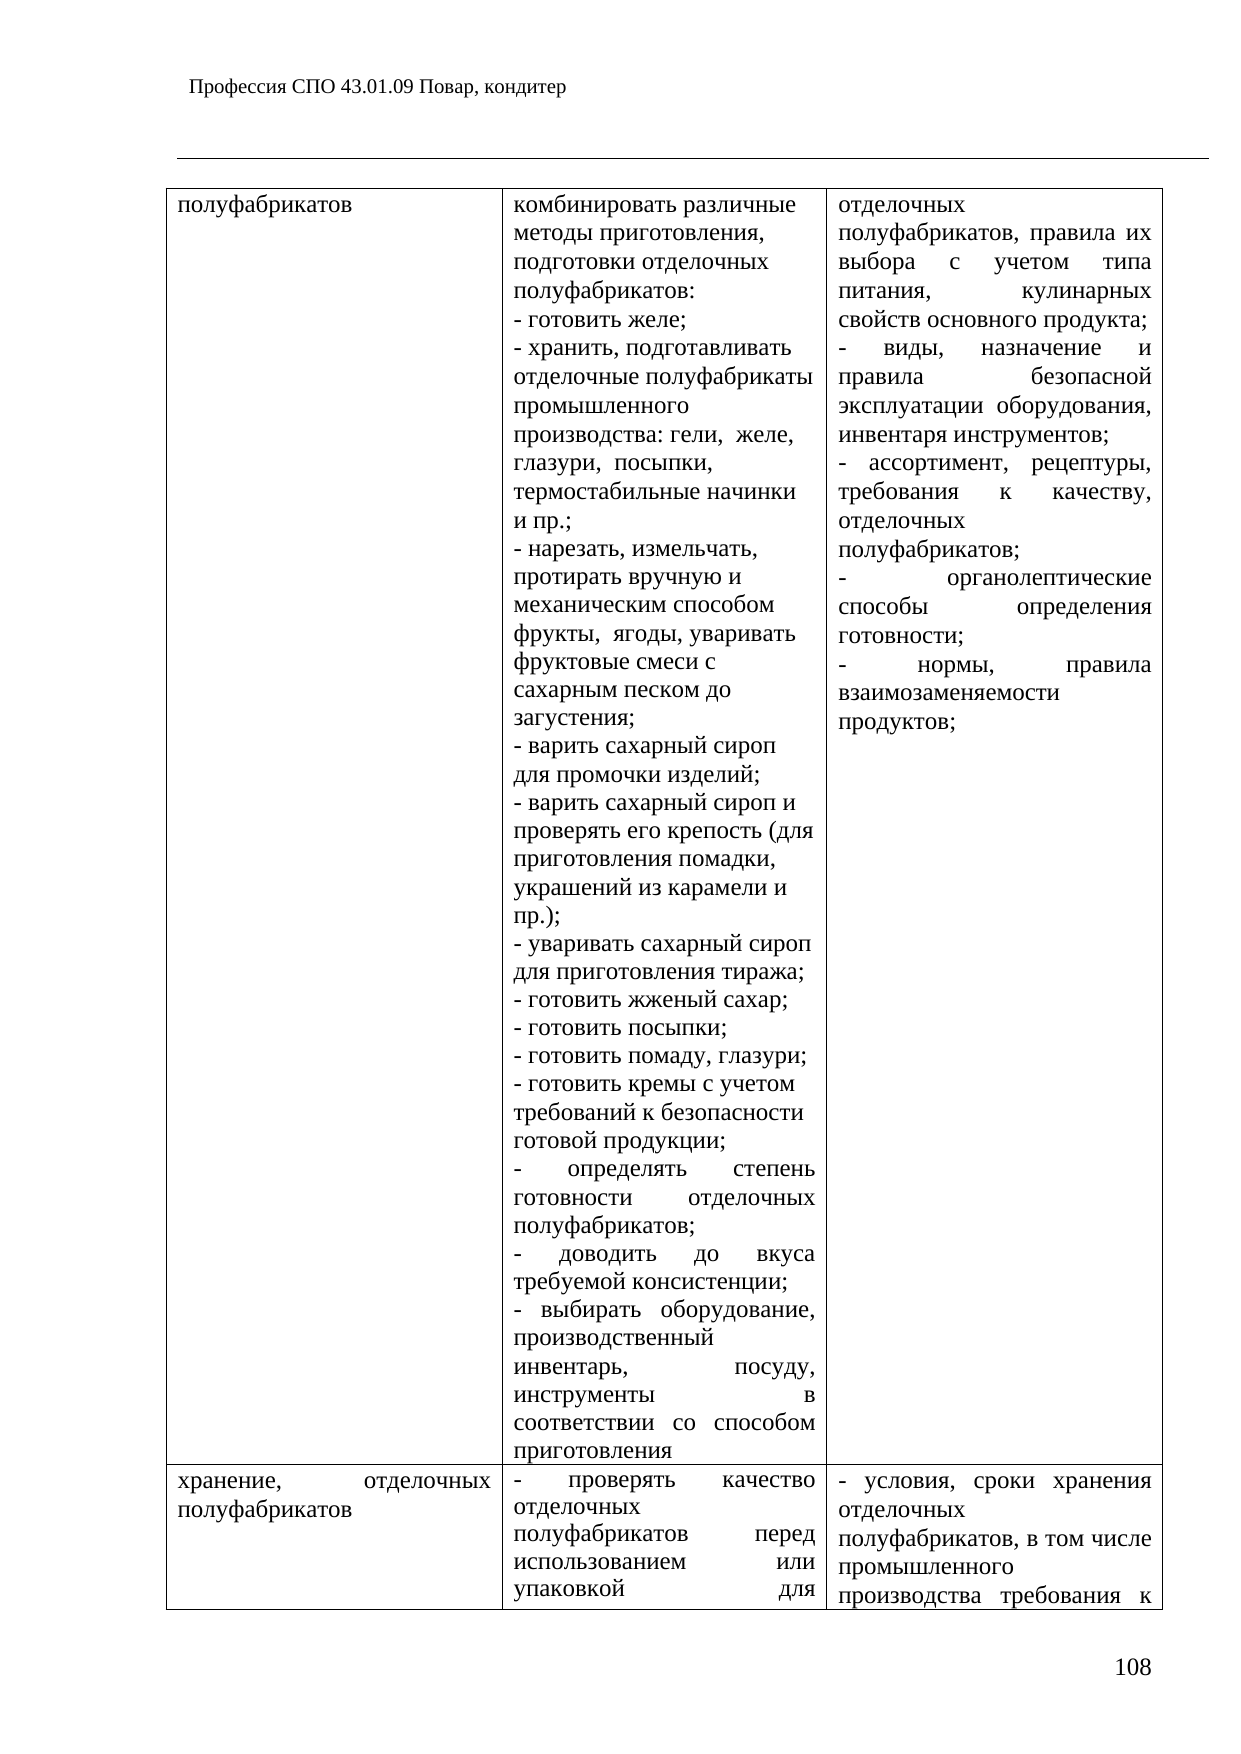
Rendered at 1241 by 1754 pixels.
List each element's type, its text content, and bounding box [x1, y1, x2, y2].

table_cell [827, 189, 1162, 1464]
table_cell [167, 189, 502, 1464]
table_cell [503, 1465, 826, 1609]
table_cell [167, 1465, 502, 1609]
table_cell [827, 1465, 1162, 1609]
